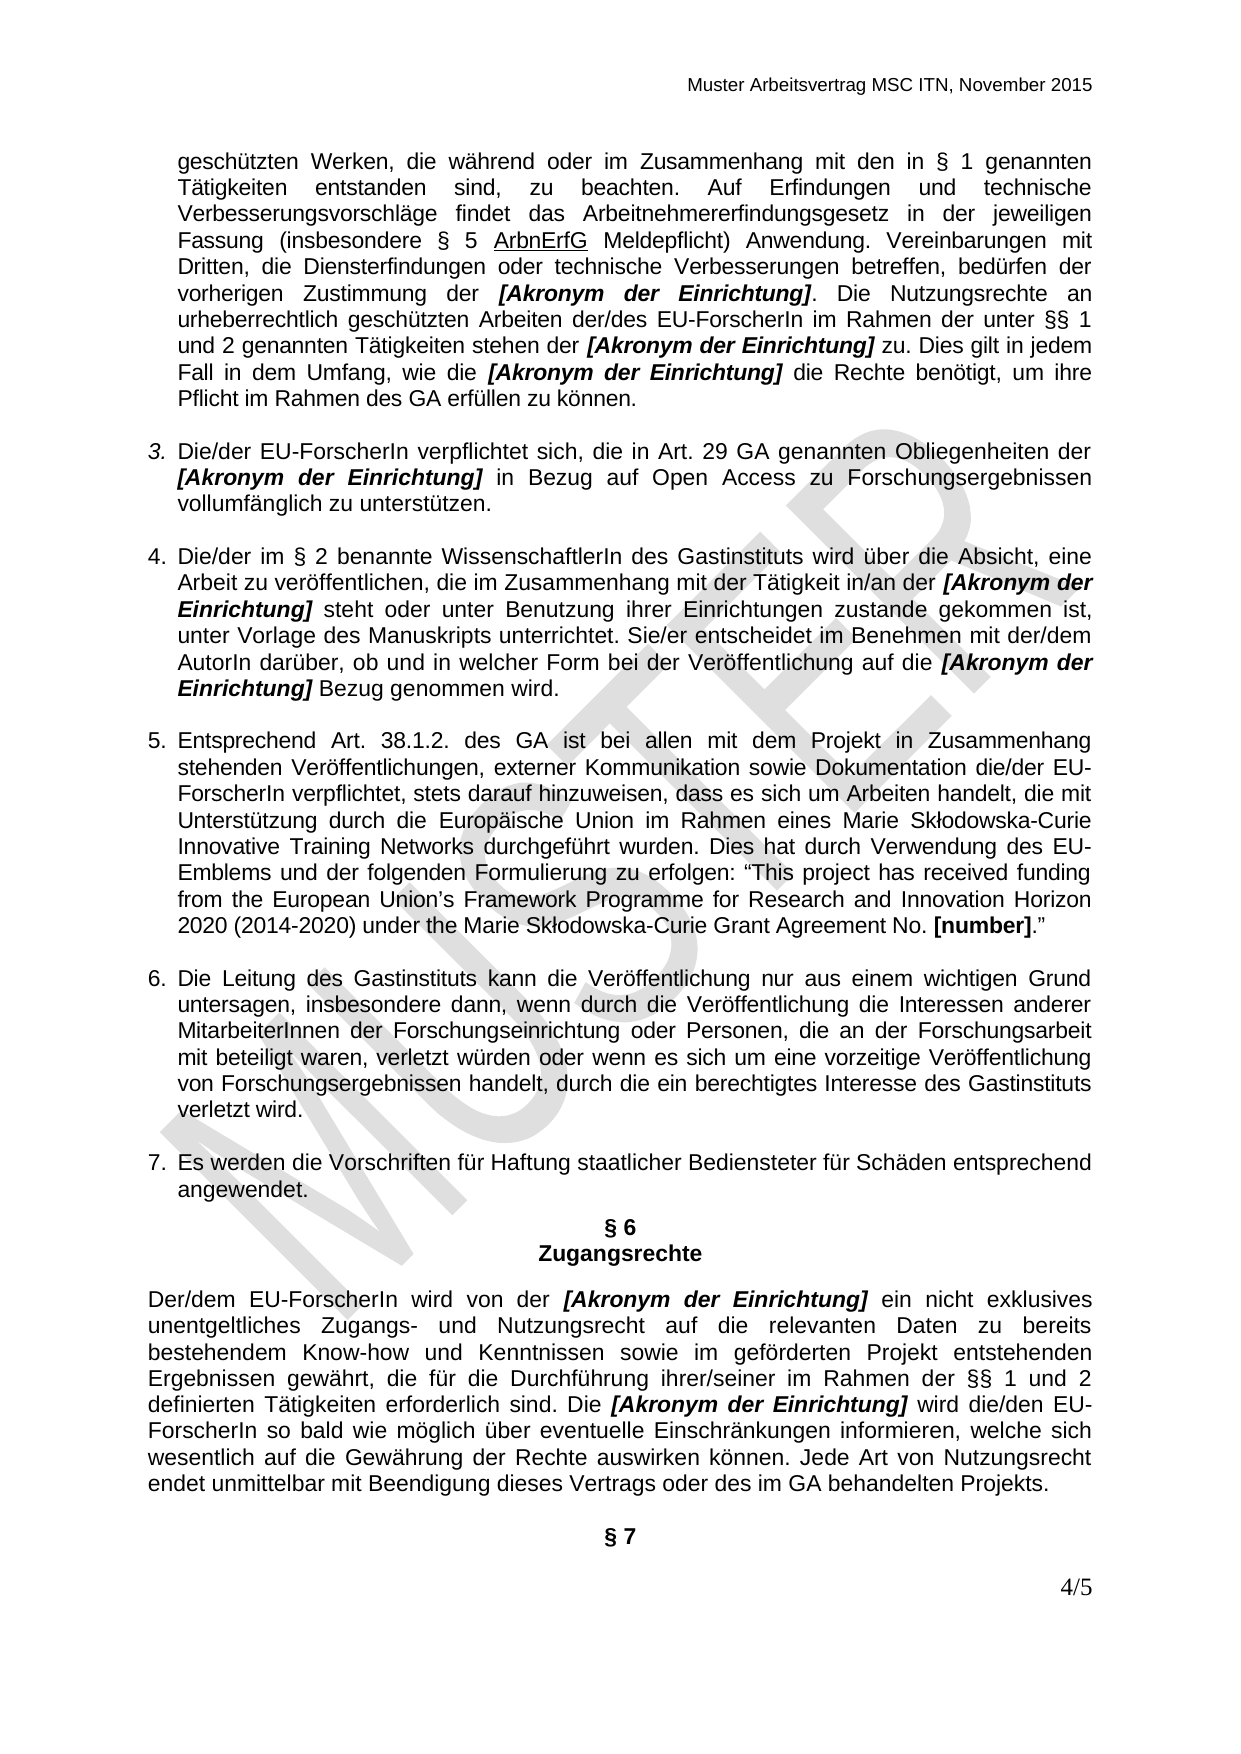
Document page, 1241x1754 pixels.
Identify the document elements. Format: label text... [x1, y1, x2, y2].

text Der/dem EU-ForscherIn wird von der [Akronym der Einrichtung] ein nicht exklusives unentgeltliches Zugangs- und Nutzungsrecht auf die relevanten Daten zu bereits bestehendem Know-how und Kenntnissen sowie im geförderten Projekt entstehenden Ergebnissen gewährt, die für die Durchführung ihrer/seiner im Rahmen der §§ 1 und 2 definierten Tätigkeiten erforderlich sind. Die [Akronym der Einrichtung] wird die/den EU-ForscherIn so bald wie möglich über eventuelle Einschränkungen informieren, welche sich wesentlich auf die Gewährung der Rechte auswirken können. Jede Art von Nutzungsrecht endet unmittelbar mit Beendigung dieses Vertrags oder des im GA behandelten Projekts. [148, 1286, 1092, 1497]
text § 6 [148, 1214, 1092, 1240]
list Die/der EU-ForscherIn verpflichtet sich, die in Art. 29 GA genannten Obliegenheiten der [Akronym der Einrichtung] in Bezug auf Open Access zu Forschungsergebnissen vollumfänglich zu unterstützen. [148, 438, 1092, 517]
list Die Leitung des Gastinstituts kann die Veröffentlichung nur aus einem wichtigen Grund untersagen, insbesondere dann, wenn durch die Veröffentlichung die Interessen anderer MitarbeiterInnen der Forschungseinrichtung oder Personen, die an der Forschungsarbeit mit beteiligt waren, verletzt würden oder wenn es sich um eine vorzeitige Veröffentlichung von Forschungsergebnissen handelt, durch die ein berechtigtes Interesse des Gastinstituts verletzt wird. [148, 965, 1092, 1123]
text Zugangsrechte [148, 1240, 1092, 1267]
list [148, 148, 1092, 411]
text § 7 [148, 1523, 1092, 1549]
list Die/der im § 2 benannte WissenschaftlerIn des Gastinstituts wird über die Absicht, eine Arbeit zu veröffentlichen, die im Zusammenhang mit der Tätigkeit in/an der [Akronym der Einrichtung] steht oder unter Benutzung ihrer Einrichtungen zustande gekommen ist, unter Vorlage des Manuskripts unterrichtet. Sie/er entscheidet im Benehmen mit der/dem AutorIn darüber, ob und in welcher Form bei der Veröffentlichung auf die [Akronym der Einrichtung] Bezug genommen wird. [148, 543, 1092, 701]
list Entsprechend Art. 38.1.2. des GA ist bei allen mit dem Projekt in Zusammenhang stehenden Veröffentlichungen, externer Kommunikation sowie Dokumentation die/der EU-ForscherIn verpflichtet, stets darauf hinzuweisen, dass es sich um Arbeiten handelt, die mit Unterstützung durch die Europäische Union im Rahmen eines Marie Skłodowska-Curie Innovative Training Networks durchgeführt wurden. Dies hat durch Verwendung des EU-Emblems und der folgenden Formulierung zu erfolgen: “This project has received funding from the European Union’s Framework Programme for Research and Innovation Horizon 2020 (2014-2020) under the Marie Skłodowska-Curie Grant Agreement No. [number].” [148, 727, 1092, 938]
list Es werden die Vorschriften für Haftung staatlicher Bediensteter für Schäden entsprechend angewendet. [148, 1149, 1092, 1202]
